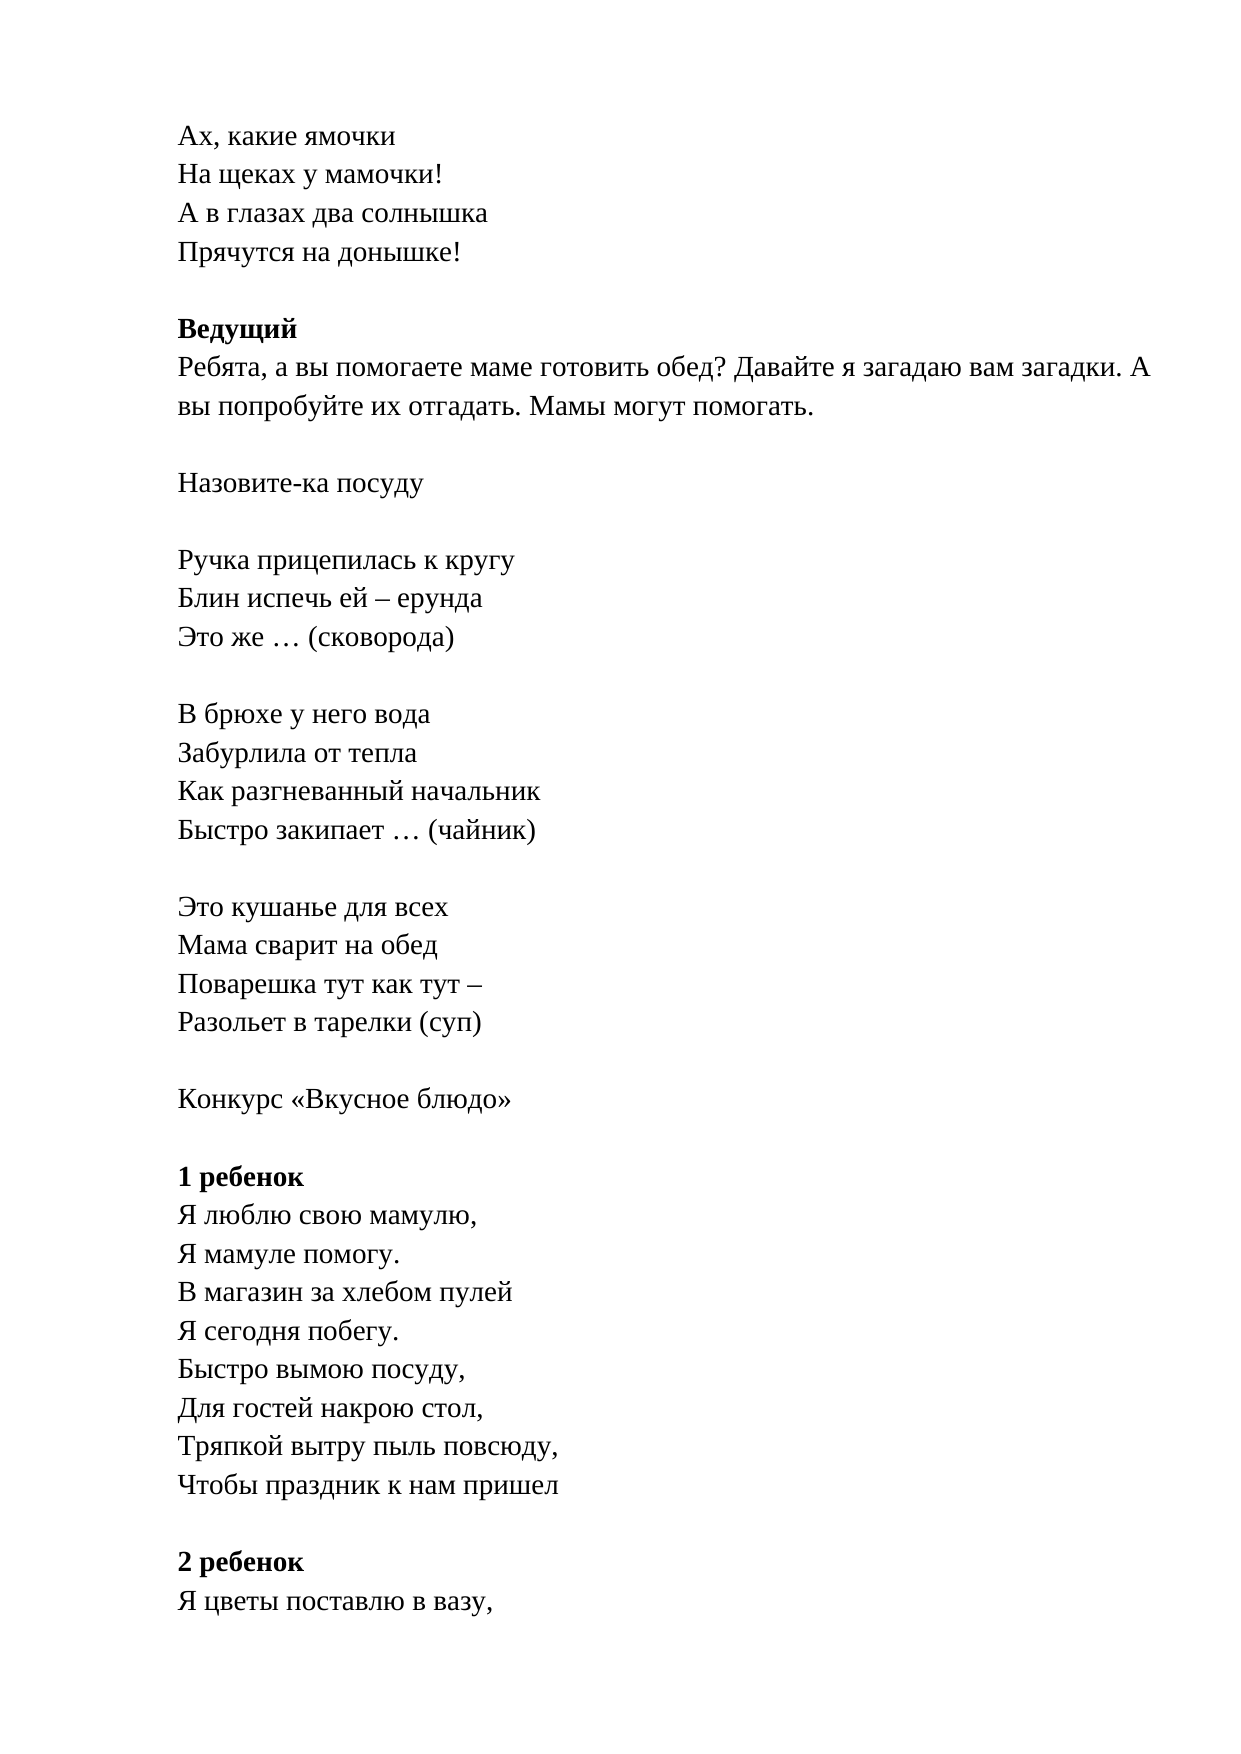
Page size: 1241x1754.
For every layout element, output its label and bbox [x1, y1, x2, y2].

text [177, 118, 1152, 1616]
